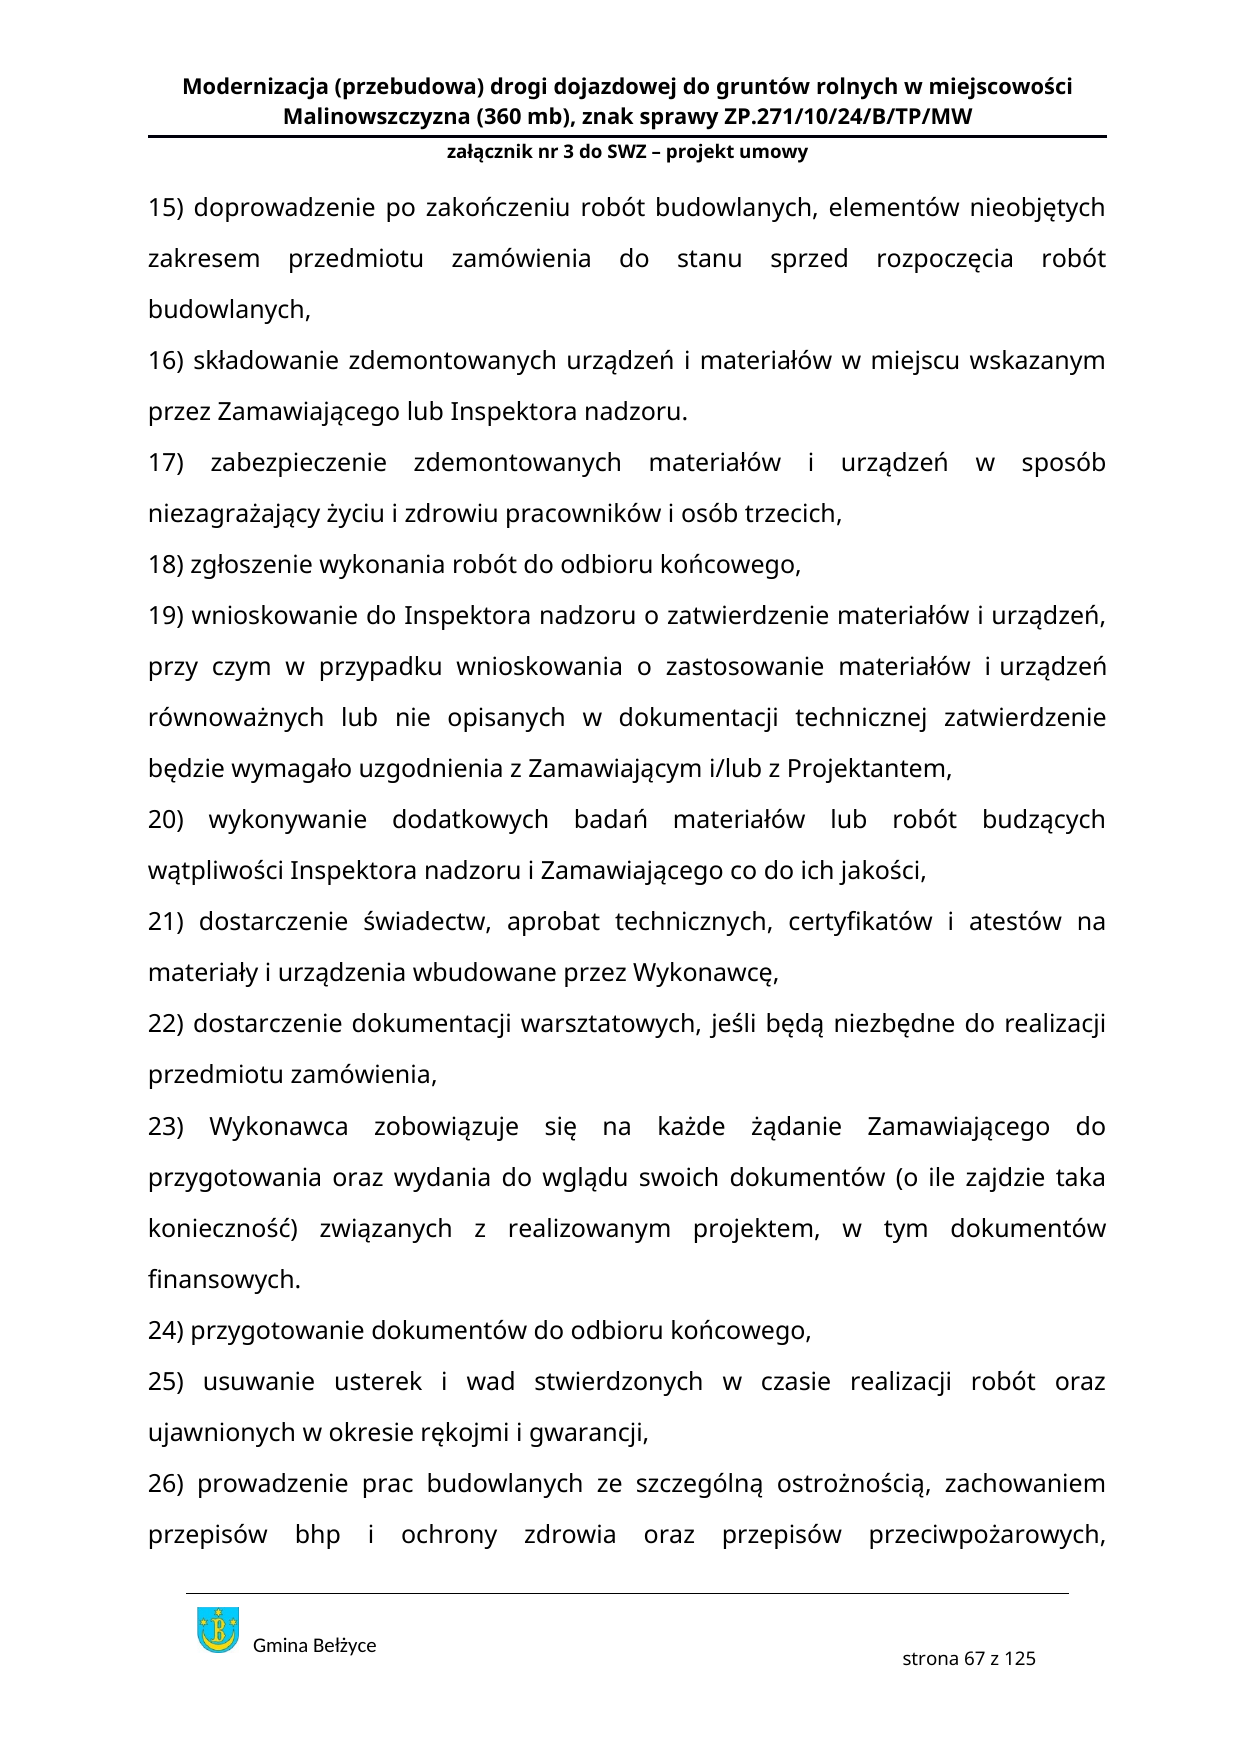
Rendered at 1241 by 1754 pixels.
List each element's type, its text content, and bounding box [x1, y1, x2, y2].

list 24) przygotowanie dokumentów do odbioru końcowego, [148, 1312, 1107, 1346]
list 21) dostarczenie świadectw, aprobat technicznych, certyfikatów i atestów na materiały i urządzenia wbudowane przez Wykonawcę, [148, 904, 1107, 989]
list 20) wykonywanie dodatkowych badań materiałów lub robót budzących wątpliwości Inspektora nadzoru i Zamawiającego co do ich jakości, [148, 802, 1107, 887]
list 23) Wykonawca zobowiązuje się na każde żądanie Zamawiającego do przygotowania oraz wydania do wglądu swoich dokumentów (o ile zajdzie taka konieczność) związanych z realizowanym projektem, w tym dokumentów finansowych. [148, 1108, 1107, 1295]
list 19) wnioskowanie do Inspektora nadzoru o zatwierdzenie materiałów i urządzeń, przy czym w przypadku wnioskowania o zastosowanie materiałów i urządzeń równoważnych lub nie opisanych w dokumentacji technicznej zatwierdzenie będzie wymagało uzgodnienia z Zamawiającym i/lub z Projektantem, [148, 598, 1107, 785]
picture [197, 1607, 239, 1653]
picture [229, 1618, 239, 1627]
list 15) doprowadzenie po zakończeniu robót budowlanych, elementów nieobjętych zakresem przedmiotu zamówienia do stanu sprzed rozpoczęcia robót budowlanych, [148, 189, 1107, 326]
list 25) usuwanie usterek i wad stwierdzonych w czasie realizacji robót oraz ujawnionych w okresie rękojmi i gwarancji, [148, 1363, 1107, 1448]
list 17) zabezpieczenie zdemontowanych materiałów i urządzeń w sposób niezagrażający życiu i zdrowiu pracowników i osób trzecich, [148, 445, 1107, 530]
list 18) zgłoszenie wykonania robót do odbioru końcowego, [148, 547, 1107, 581]
list 16) składowanie zdemontowanych urządzeń i materiałów w miejscu wskazanym przez Zamawiającego lub Inspektora nadzoru. [148, 343, 1107, 428]
list 22) dostarczenie dokumentacji warsztatowych, jeśli będą niezbędne do realizacji przedmiotu zamówienia, [148, 1006, 1107, 1091]
